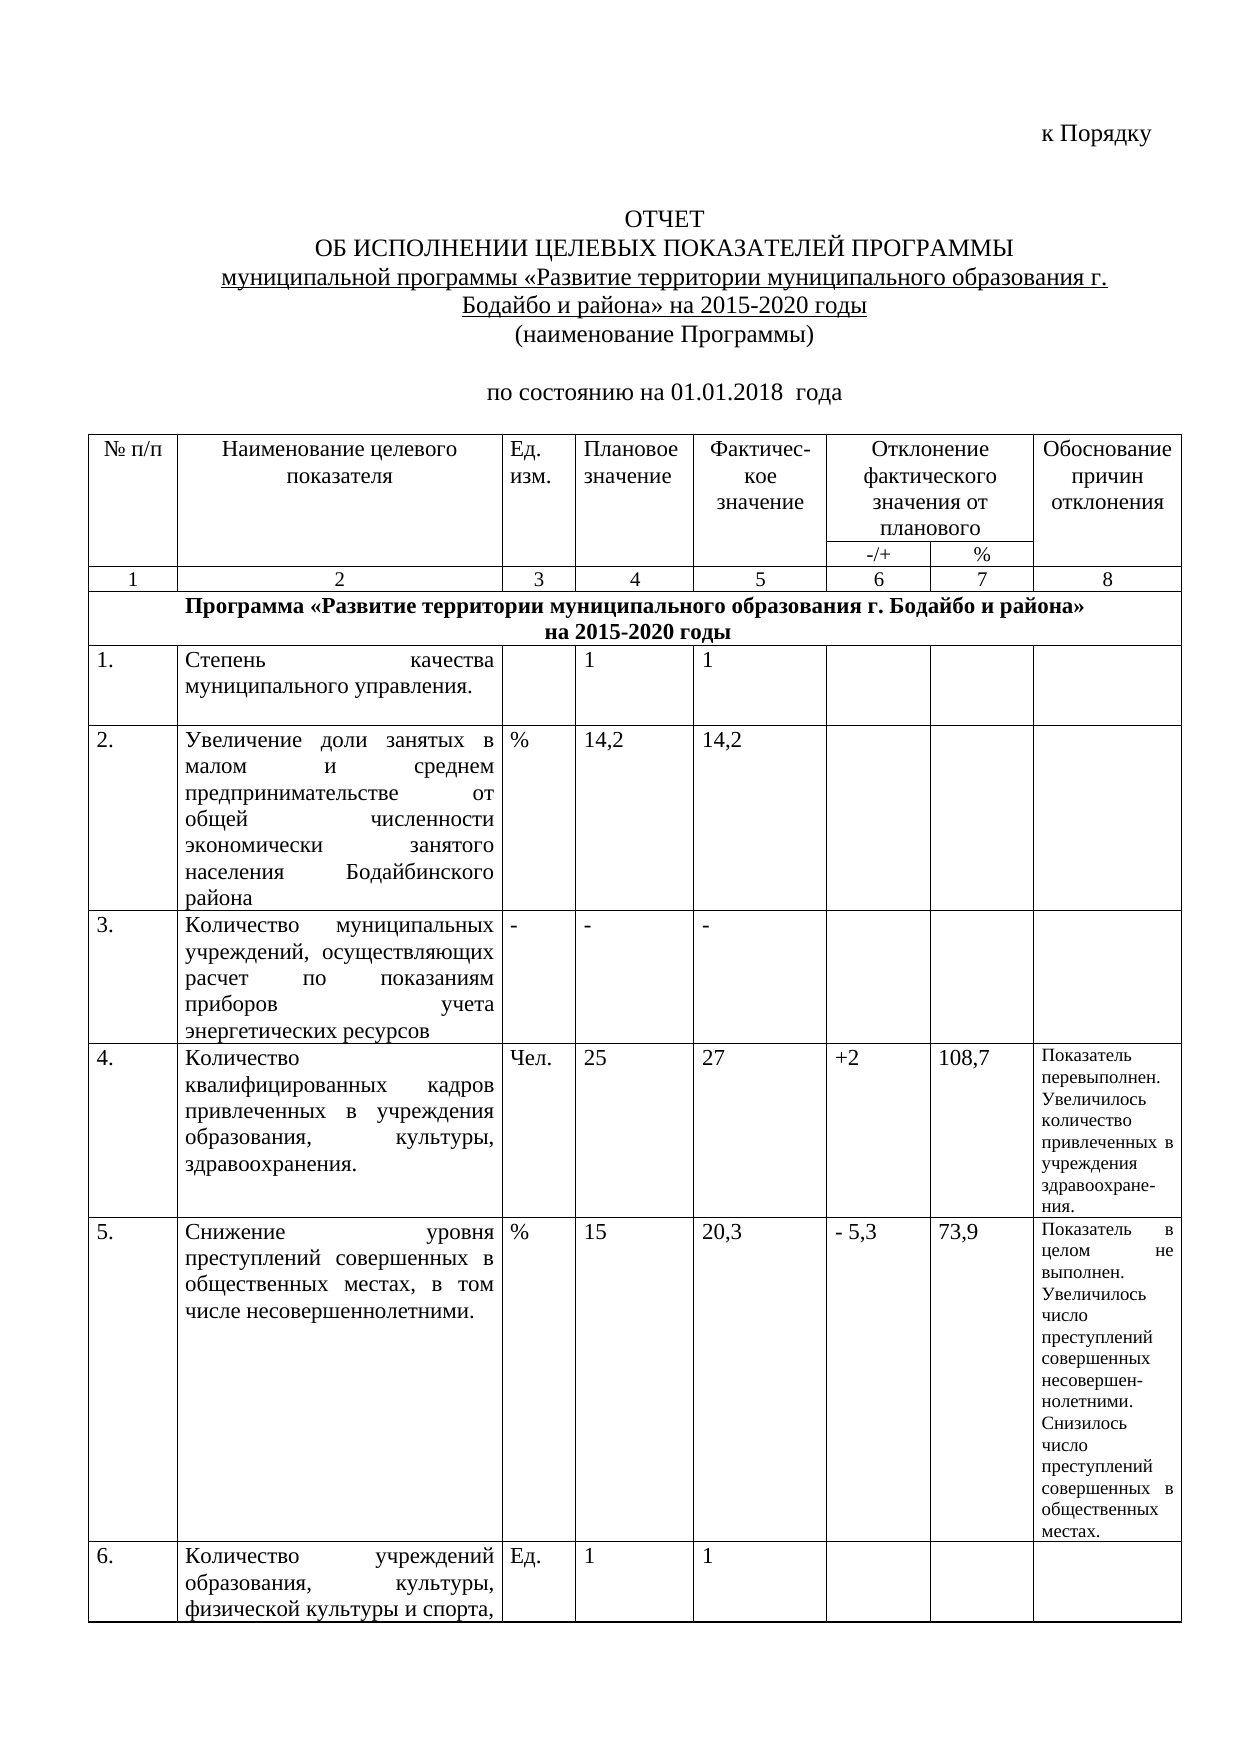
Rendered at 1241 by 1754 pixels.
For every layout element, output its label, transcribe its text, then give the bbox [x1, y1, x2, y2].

table_header Отклонение фактического значения от планового [827, 435, 1033, 541]
table_cell 2. [89, 726, 177, 910]
table_header Наименование целевого показателя [178, 435, 502, 566]
table_cell 1. [89, 646, 177, 725]
text ОБ ИСПОЛНЕНИИ ЦЕЛЕВЫХ ПОКАЗАТЕЛЕЙ ПРОГРАММЫ [177, 233, 1152, 262]
table_header Плановое значение [576, 435, 693, 566]
table_cell % [503, 726, 575, 910]
table_cell Увеличение доли занятых в малом и среднем предпринимательстве от общей численности экономически занятого населения Бодайбинского района [178, 726, 502, 910]
table_cell 3 [503, 567, 575, 591]
table_cell Количество квалифицированных кадров привлеченных в учреждения образования, культуры, здравоохранения. [178, 1044, 502, 1217]
text муниципальной программы «Развитие территории муниципального образования г. Бодайбо и района» на 2015-2020 годы [177, 262, 1152, 319]
table_cell 1 [694, 646, 826, 725]
table_cell [1034, 646, 1181, 725]
table_cell [827, 911, 930, 1043]
text (наименование Программы) [177, 319, 1152, 348]
table_cell 7 [931, 567, 1033, 591]
table_cell [1034, 1542, 1181, 1621]
table_cell 4. [89, 1044, 177, 1217]
table_cell 8 [1034, 567, 1181, 591]
table_cell 1 [576, 1542, 693, 1621]
text по состоянию на 01.01.2018 года [177, 377, 1152, 406]
table_cell 3. [89, 911, 177, 1043]
table_cell [827, 646, 930, 725]
table_cell 20,3 [694, 1218, 826, 1541]
text ОТЧЕТ [177, 204, 1152, 233]
table_cell 6 [827, 567, 930, 591]
table_cell Показатель в целом не выполнен. Увеличилось число преступлений совершенных несовершен-нолетними. Снизилось число преступлений совершенных в общественных местах. [1034, 1218, 1181, 1541]
table_cell Показатель перевыполнен. Увеличилось количество привлеченных в учреждения здравоохране-ния. [1034, 1044, 1181, 1217]
table_cell [1034, 726, 1181, 910]
table_cell [931, 726, 1033, 910]
table_cell Количество муниципальных учреждений, осуществляющих расчет по показаниям приборов учета энергетических ресурсов [178, 911, 502, 1043]
table_cell -/+ [827, 542, 930, 566]
table_cell +2 [827, 1044, 930, 1217]
table_cell % [503, 1218, 575, 1541]
table_cell 27 [694, 1044, 826, 1217]
table_cell 108,7 [931, 1044, 1033, 1217]
table_header № п/п [89, 435, 177, 566]
table_cell 25 [576, 1044, 693, 1217]
table_cell 2 [178, 567, 502, 591]
table_cell Ед. [503, 1542, 575, 1621]
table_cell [178, 1542, 502, 1621]
table_cell % [931, 542, 1033, 566]
table_cell [931, 911, 1033, 1043]
table_cell - [694, 911, 826, 1043]
table_cell 73,9 [931, 1218, 1033, 1541]
table_cell [503, 646, 575, 725]
table_cell - 5,3 [827, 1218, 930, 1541]
table_cell Степень качества муниципального управления. [178, 646, 502, 725]
table_cell Чел. [503, 1044, 575, 1217]
table_header Обоснование причин отклонения [1034, 435, 1181, 566]
table_header Ед. изм. [503, 435, 575, 566]
table_cell 14,2 [576, 726, 693, 910]
table_cell 1 [576, 646, 693, 725]
table_cell - [576, 911, 693, 1043]
table_cell [931, 646, 1033, 725]
table_cell Снижение уровня преступлений совершенных в общественных местах, в том числе несовершеннолетними. [178, 1218, 502, 1541]
table_cell Программа «Развитие территории муниципального образования г. Бодайбо и района» на 2015-2020 годы [89, 592, 1181, 645]
table_cell 5. [89, 1218, 177, 1541]
table_cell 1 [694, 1542, 826, 1621]
table_cell 5 [694, 567, 826, 591]
text к Порядку [177, 118, 1152, 147]
table_cell 14,2 [694, 726, 826, 910]
table_header Фактичес-кое значение [694, 435, 826, 566]
table_cell [827, 726, 930, 910]
table_cell 4 [576, 567, 693, 591]
table_cell 15 [576, 1218, 693, 1541]
table_cell - [503, 911, 575, 1043]
table_cell [931, 1542, 1033, 1621]
table_cell [827, 1542, 930, 1621]
table_cell 1 [89, 567, 177, 591]
table_cell 6. [89, 1542, 177, 1621]
table_cell [1034, 911, 1181, 1043]
